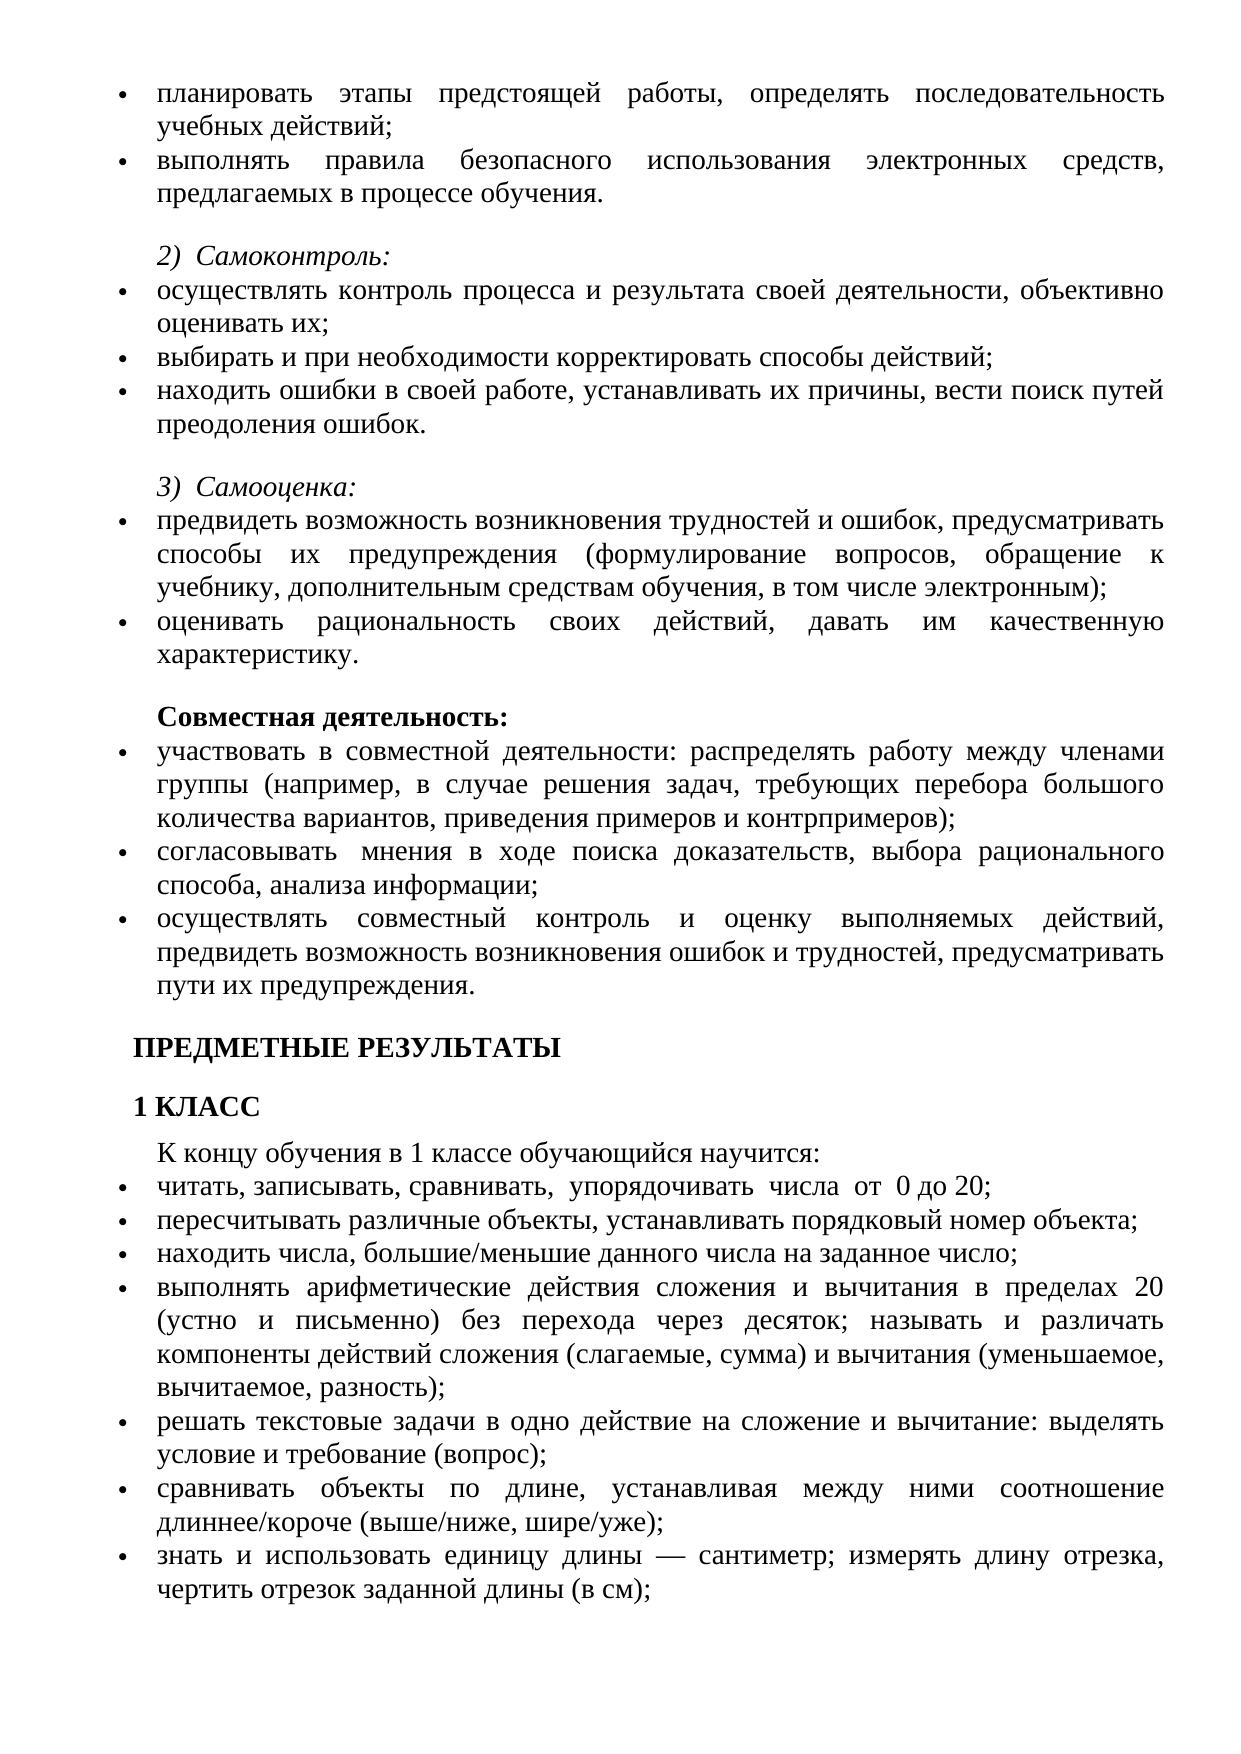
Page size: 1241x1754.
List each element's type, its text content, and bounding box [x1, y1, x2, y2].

list согласовывать мнения в ходе поиска доказательств, выбора рационального способа, анализа информации; [119, 833, 1165, 900]
list осуществлять совместный контроль и оценку выполняемых действий, предвидеть возможность возникновения ошибок и трудностей, предусматривать пути их предупреждения. [119, 900, 1165, 1001]
text ПРЕДМЕТНЫЕ РЕЗУЛЬТАТЫ [133, 1030, 1165, 1064]
list выполнять арифметические действия сложения и вычитания в пределах 20 (устно и письменно) без перехода через десяток; называть и различать компоненты действий сложения (слагаемые, сумма) и вычитания (уменьшаемое, вычитаемое, разность); [119, 1269, 1165, 1403]
list сравнивать объекты по длине, устанавливая между ними соотношение длиннее/короче (выше/ниже, шире/уже); [119, 1470, 1165, 1537]
list находить ошибки в своей работе, устанавливать их причины, вести поиск путей преодоления ошибок. [119, 372, 1165, 439]
list предвидеть возможность возникновения трудностей и ошибок, предусматривать способы их предупреждения (формулирование вопросов, обращение к учебнику, дополнительным средствам обучения, в том числе электронным); [119, 502, 1165, 603]
list знать и использовать единицу длины — сантиметр; измерять длину отрезка, чертить отрезок заданной длины (в см); [119, 1537, 1165, 1604]
text 1 КЛАСС [133, 1089, 1165, 1122]
list оценивать рациональность своих действий, давать им качественную характеристику. [119, 603, 1165, 670]
list участвовать в совместной деятельности: распределять работу между членами группы (например, в случае решения задач, требующих перебора большого количества вариантов, приведения примеров и контрпримеров); [119, 733, 1165, 833]
list планировать этапы предстоящей работы, определять последовательность учебных действий; [119, 75, 1165, 142]
list находить числа, большие/меньшие данного числа на заданное число; [119, 1235, 1165, 1269]
text К концу обучения в 1 классе обучающийся научится: [133, 1135, 1165, 1168]
list осуществлять контроль процесса и результата своей деятельности, объективно оценивать их; [119, 272, 1165, 339]
text Совместная деятельность: [133, 699, 1165, 733]
list читать, записывать, сравнивать, упорядочивать числа от 0 до 20; [119, 1168, 1165, 1202]
text 3) Самооценка: [133, 469, 1165, 502]
text 2) Самоконтроль: [133, 238, 1165, 272]
list пересчитывать различные объекты, устанавливать порядковый номер объекта; [119, 1202, 1165, 1235]
list решать текстовые задачи в одно действие на сложение и вычитание: выделять условие и требование (вопрос); [119, 1403, 1165, 1470]
list выполнять правила безопасного использования электронных средств, предлагаемых в процессе обучения. [119, 142, 1165, 209]
list выбирать и при необходимости корректировать способы действий; [119, 339, 1165, 372]
